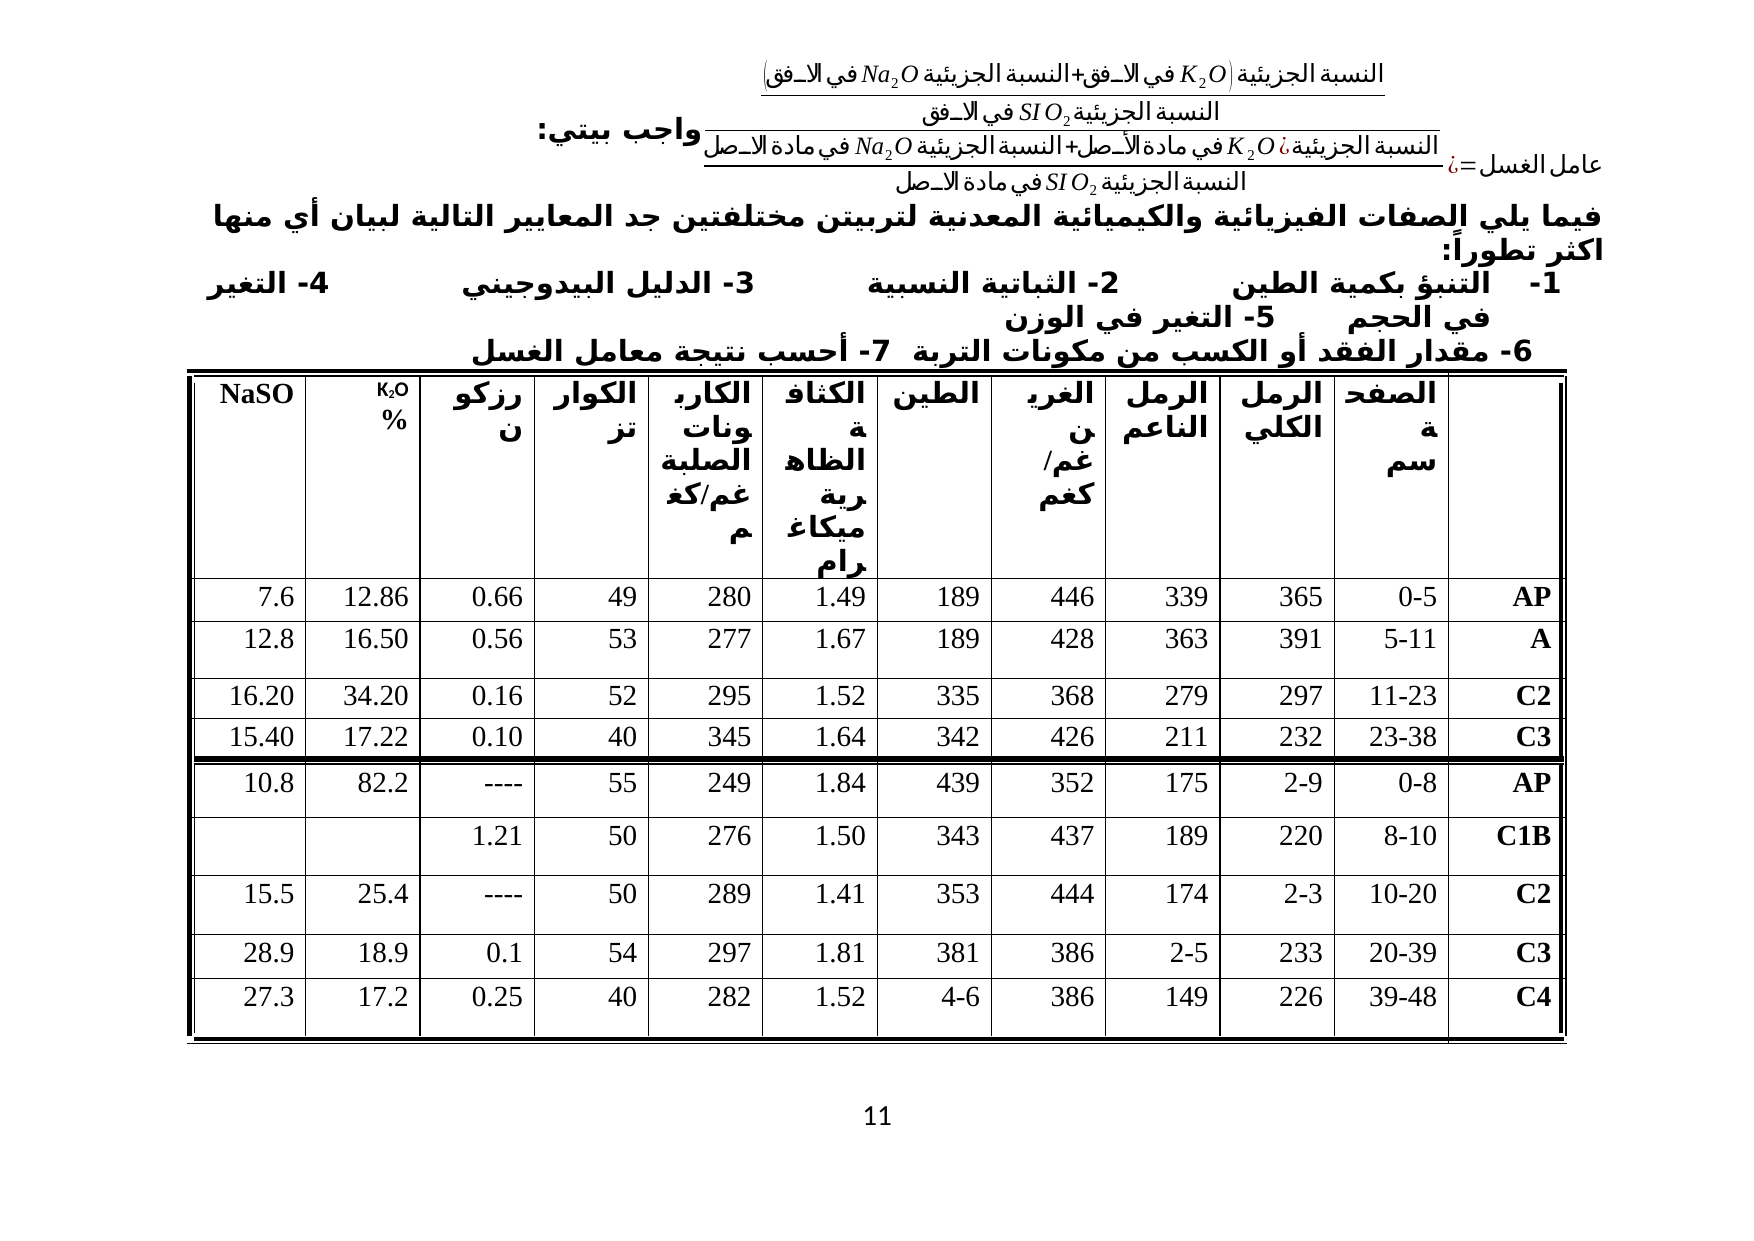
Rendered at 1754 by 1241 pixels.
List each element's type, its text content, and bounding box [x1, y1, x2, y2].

table_cell 189 [878, 622, 991, 677]
table_header الكوارتز [535, 377, 648, 578]
table_cell C1B [1449, 818, 1559, 875]
table_cell 1.49 [763, 579, 877, 621]
table_cell C2 [1449, 876, 1559, 934]
table_header الكاربونات الصلبة غم/كغم [649, 377, 762, 578]
table_cell 49 [535, 579, 648, 621]
table_cell 1.52 [763, 979, 877, 1036]
table_cell [195, 818, 305, 875]
table_cell 0.66 [421, 579, 534, 621]
table_cell 50 [535, 818, 648, 875]
table_cell 226 [1221, 979, 1334, 1036]
table_cell 0.16 [421, 679, 534, 718]
table_cell 391 [1221, 622, 1334, 677]
table_cell 439 [878, 765, 991, 817]
table_header [1449, 377, 1563, 578]
table_cell 345 [649, 719, 762, 756]
table_cell C4 [1449, 979, 1563, 1036]
table_cell 1.67 [763, 622, 877, 677]
table_cell 34.20 [306, 679, 419, 718]
table_cell [306, 818, 419, 875]
table_cell 0.10 [421, 719, 534, 756]
table_cell 279 [1106, 679, 1219, 718]
table_cell 2-3 [1221, 876, 1334, 934]
text واجب بيتي: [150, 59, 1604, 199]
table_cell 0-8 [1335, 765, 1448, 817]
table_cell 280 [649, 579, 762, 621]
table_cell 381 [878, 935, 991, 978]
table_cell 18.9 [306, 935, 419, 978]
table_cell 342 [878, 719, 991, 756]
table_cell 276 [649, 818, 762, 875]
table_header رزكون [421, 377, 534, 578]
table_cell 1.50 [763, 818, 877, 875]
table_cell C3 [1449, 935, 1559, 978]
table_cell 16.20 [195, 679, 305, 718]
table_cell ---- [421, 876, 534, 934]
table_header الطين [878, 377, 991, 578]
table_cell 53 [535, 622, 648, 677]
table_cell 40 [535, 979, 648, 1036]
table_cell 1.41 [763, 876, 877, 934]
table_cell 7.6 [195, 579, 305, 621]
table_cell 11-23 [1335, 679, 1448, 718]
table_cell 189 [878, 579, 991, 621]
table_cell 17.22 [306, 719, 419, 756]
table_cell 295 [649, 679, 762, 718]
table_cell 428 [992, 622, 1105, 677]
table_cell 1.64 [763, 719, 877, 756]
table_cell 5-11 [1335, 622, 1448, 677]
table_cell 426 [992, 719, 1105, 756]
table_cell 15.5 [195, 876, 305, 934]
table_cell 446 [992, 579, 1105, 621]
table_cell C2 [1449, 679, 1559, 718]
table_cell 232 [1221, 719, 1334, 756]
table_cell 282 [649, 979, 762, 1036]
table_cell 17.2 [306, 979, 419, 1036]
table_cell 365 [1221, 579, 1334, 621]
table_cell 233 [1221, 935, 1334, 978]
table_cell 2-5 [1106, 935, 1219, 978]
table_cell 39-48 [1335, 979, 1448, 1036]
table_cell C3 [1449, 719, 1559, 756]
table_cell 339 [1106, 579, 1219, 621]
list التنبؤ بكمية الطين 2- الثباتية النسبية 3- الدليل البيدوجيني 4- التغير في الحجم 5- التغير في الوزن [150, 267, 1529, 335]
table_cell 0-5 [1335, 579, 1448, 621]
table_header الكثافة الظاهرية ميكاغرام [763, 377, 877, 578]
table_cell A [1449, 622, 1559, 677]
table_cell 12.8 [195, 622, 305, 677]
table_header NaSO [191, 373, 306, 578]
table_cell 10.8 [195, 765, 305, 817]
table_header الغرين غم/كغم [992, 377, 1105, 578]
table_cell 368 [992, 679, 1105, 718]
text فيما يلي الصفات الفيزيائية والكيميائية المعدنية لتربيتن مختلفتين جد المعايير التالية لبيان أي منها اكثر تطوراً: [150, 199, 1604, 267]
table_cell 297 [649, 935, 762, 978]
table_cell 175 [1106, 765, 1219, 817]
table_header الصفحة سم [1335, 377, 1448, 578]
table_cell 277 [649, 622, 762, 677]
table_cell 363 [1106, 622, 1219, 677]
table_cell 2-9 [1221, 765, 1334, 817]
table_cell 343 [878, 818, 991, 875]
table_cell 50 [535, 876, 648, 934]
table_cell 352 [992, 765, 1105, 817]
table_cell 27.3 [192, 979, 305, 1036]
table_cell ---- [421, 765, 534, 817]
table_cell 174 [1106, 876, 1219, 934]
table_cell 297 [1221, 679, 1334, 718]
table_cell AP [1449, 579, 1559, 621]
table_header الرمل الناعم [1106, 377, 1219, 578]
table_cell 52 [535, 679, 648, 718]
table_cell 1.21 [421, 818, 534, 875]
table_cell 249 [649, 765, 762, 817]
table_cell 10-20 [1335, 876, 1448, 934]
table_cell 1.84 [763, 765, 877, 817]
table_cell 149 [1106, 979, 1219, 1036]
table_cell 353 [878, 876, 991, 934]
table_cell 189 [1106, 818, 1219, 875]
table_header الرمل الكلي [1221, 377, 1334, 578]
table_cell 335 [878, 679, 991, 718]
table_cell 220 [1221, 818, 1334, 875]
table_cell 0.1 [421, 935, 534, 978]
table_cell 8-10 [1335, 818, 1448, 875]
table_cell 20-39 [1335, 935, 1448, 978]
table_cell 12.86 [306, 579, 419, 621]
table_cell 40 [535, 719, 648, 756]
table_cell 386 [992, 935, 1105, 978]
table_cell 16.50 [306, 622, 419, 677]
table_cell 28.9 [195, 935, 305, 978]
table_cell AP [1449, 765, 1559, 817]
table_cell 15.40 [195, 719, 305, 756]
table_cell 386 [992, 979, 1105, 1036]
table_header K2O % [306, 377, 419, 578]
table_cell 211 [1106, 719, 1219, 756]
table_cell 55 [535, 765, 648, 817]
table_cell 289 [649, 876, 762, 934]
table_cell 1.81 [763, 935, 877, 978]
table_cell 25.4 [306, 876, 419, 934]
table_cell 82.2 [306, 765, 419, 817]
table_cell 0.56 [421, 622, 534, 677]
table_cell 1.52 [763, 679, 877, 718]
text 6- مقدار الفقد أو الكسب من مكونات التربة 7- أحسب نتيجة معامل الغسل [150, 335, 1604, 369]
table_cell 23-38 [1335, 719, 1448, 756]
table_cell 4-6 [878, 979, 991, 1036]
table_cell 437 [992, 818, 1105, 875]
table_cell 54 [535, 935, 648, 978]
table_cell 0.25 [421, 979, 534, 1036]
table_cell 444 [992, 876, 1105, 934]
